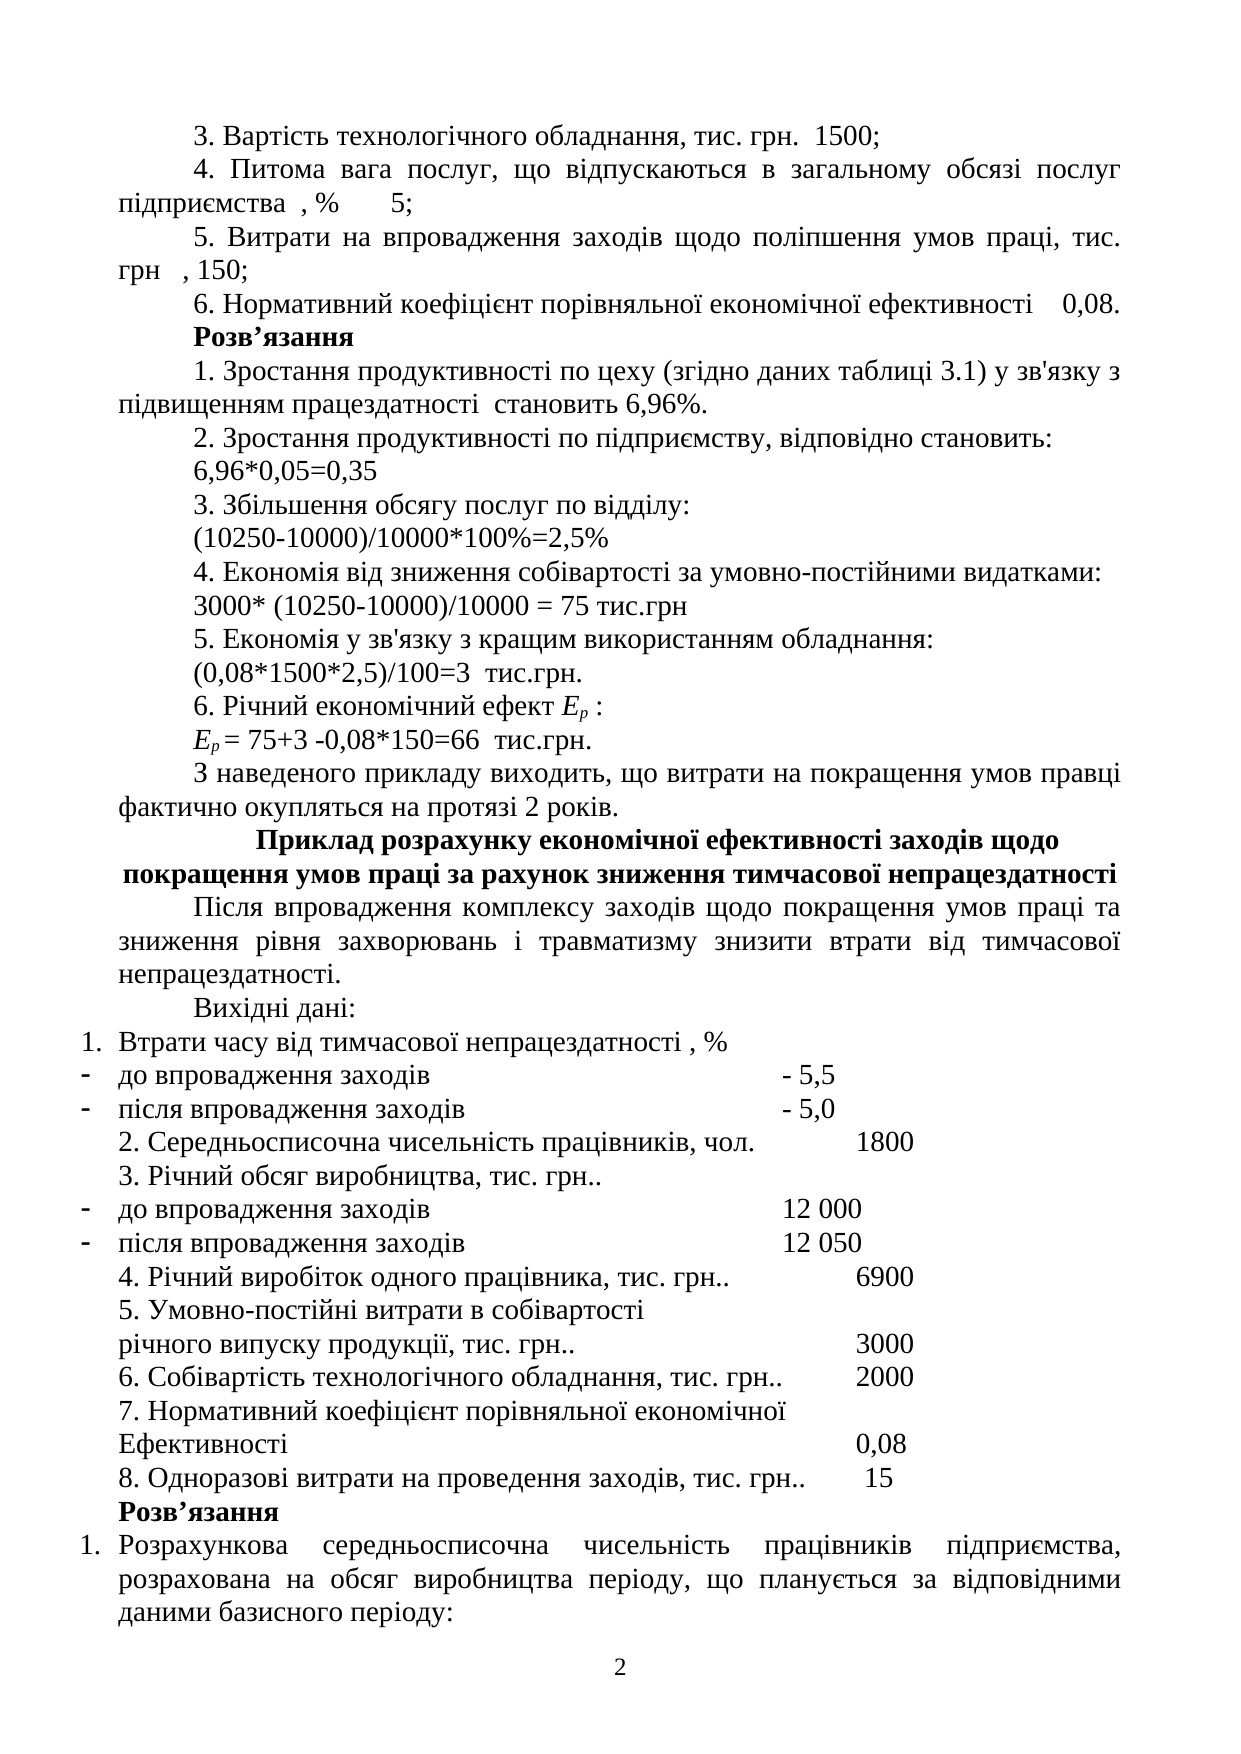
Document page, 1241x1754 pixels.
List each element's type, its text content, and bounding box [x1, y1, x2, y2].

text 1. Зростання продуктивності по цеху (згідно даних таблиці 3.1) у зв'язку з підвищенням працездатності становить 6,96%. [118, 353, 1122, 420]
text З наведеного прикладу виходить, що витрати на покращення умов правці фактично окупляться на протязі 2 років. [118, 755, 1122, 822]
text 4. Питома вага послуг, що відпускаються в загальному обсязі послуг підприємства , % 5; [118, 152, 1122, 219]
text 6. Собівартість технологічного обладнання, тис. грн.. 2000 [118, 1359, 1122, 1393]
list Втрати часу від тимчасової непрацездатності , % [81, 1024, 1122, 1057]
list Розрахункова середньосписочна чисельність працівників підприємства, розрахована на обсяг виробництва періоду, що планується за відповідними даними базисного періоду: [79, 1527, 1122, 1628]
text (10250-10000)/10000*100%=2,5% [118, 521, 1122, 554]
text 6. Нормативний коефіцієнт порівняльної економічної ефективності 0,08. [118, 286, 1122, 319]
text 8. Одноразові витрати на проведення заходів, тис. грн.. 15 [118, 1460, 1122, 1494]
text 3000* (10250-10000)/10000 = 75 тис.грн [118, 588, 1122, 621]
text 6,96*0,05=0,35 [118, 453, 1122, 487]
text Ефективності 0,08 [118, 1427, 1122, 1460]
text Після впровадження комплексу заходів щодо покращення умов праці та зниження рівня захворювань і травматизму знизити втрати від тимчасової непрацездатності. [118, 889, 1122, 990]
text 2. Середньосписочна чисельність працівників, чол. 1800 [118, 1124, 1122, 1158]
text 3. Вартість технологічного обладнання, тис. грн. 1500; [118, 118, 1122, 152]
text 4. Річний виробіток одного працівника, тис. грн.. 6900 [118, 1259, 1122, 1292]
text 7. Нормативний коефіцієнт порівняльної економічної [118, 1393, 1122, 1427]
text річного випуску продукції, тис. грн.. 3000 [118, 1326, 1122, 1359]
list до впровадження заходів 12 000 [81, 1192, 1122, 1225]
text 2. Зростання продуктивності по підприємству, відповідно становить: [118, 420, 1122, 453]
list після впровадження заходів 12 050 [81, 1225, 1122, 1259]
text Вихідні дані: [118, 990, 1122, 1024]
text Приклад розрахунку економічної ефективності заходів щодо покращення умов праці за рахунок зниження тимчасової непрацездатності [118, 822, 1122, 889]
text Ер = 75+3 -0,08*150=66 тис.грн. [118, 722, 1122, 755]
text 5. Витрати на впровадження заходів щодо поліпшення умов праці, тис. грн , 150; [118, 219, 1122, 286]
text 4. Економія від зниження собівартості за умовно-постійними видатками: [118, 554, 1122, 588]
text 6. Річний економічний ефект Ер : [118, 688, 1122, 722]
list після впровадження заходів - 5,0 [81, 1091, 1122, 1124]
text Розв’язання [118, 1494, 1122, 1527]
text 3. Річний обсяг виробництва, тис. грн.. [118, 1158, 1122, 1192]
text 5. Умовно-постійні витрати в собівартості [118, 1292, 1122, 1326]
text 5. Економія у зв'язку з кращим використанням обладнання: [118, 621, 1122, 655]
list до впровадження заходів - 5,5 [81, 1057, 1122, 1091]
text 3. Збільшення обсягу послуг по відділу: [118, 487, 1122, 521]
text (0,08*1500*2,5)/100=3 тис.грн. [118, 655, 1122, 688]
text Розв’язання [118, 319, 1122, 353]
